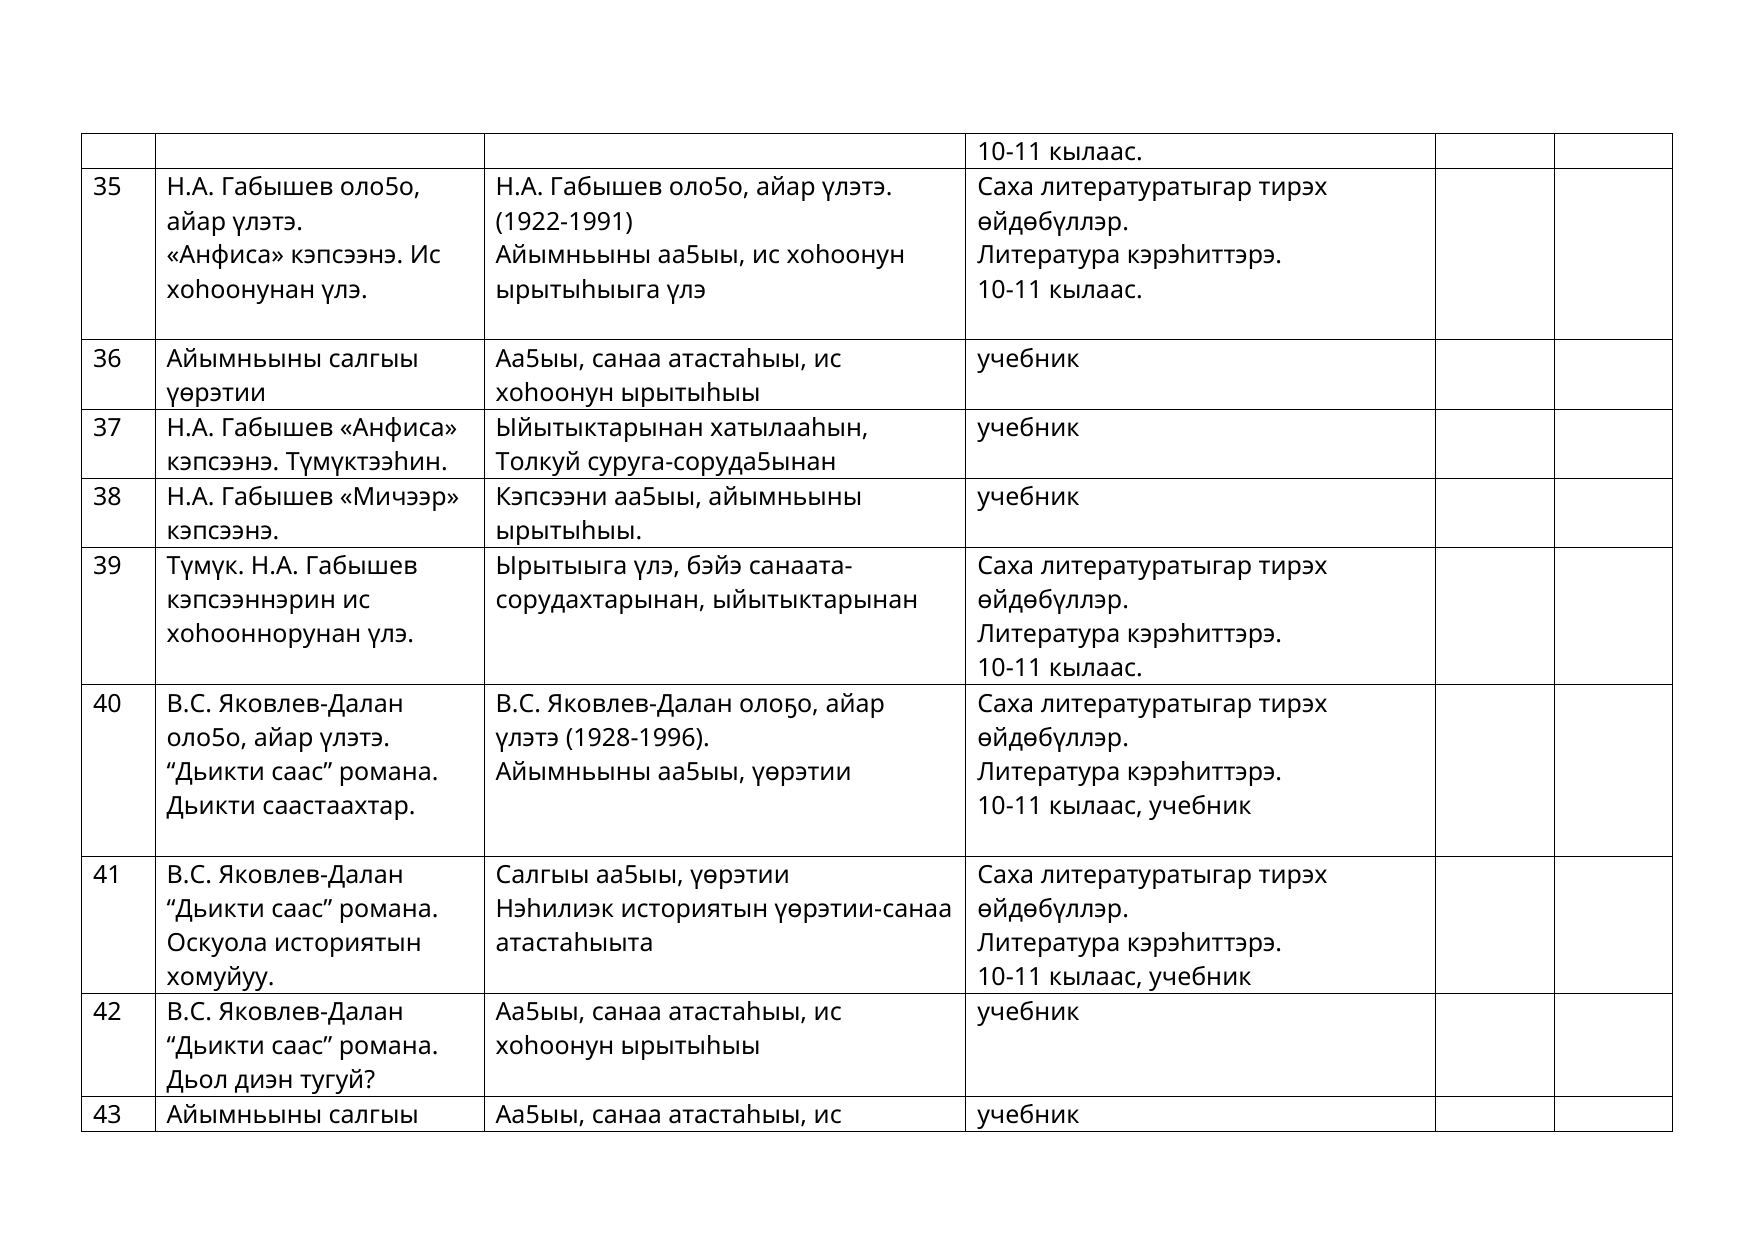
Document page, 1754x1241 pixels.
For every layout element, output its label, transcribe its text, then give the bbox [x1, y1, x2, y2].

table_cell 38 [82, 479, 155, 547]
table_cell Салгыы аа5ыы, үөрэтии Нэһилиэк историятын үөрэтии-санаа атастаһыыта [485, 857, 965, 993]
table_cell [1436, 1097, 1554, 1131]
table_cell [1555, 548, 1672, 684]
table_cell Ырытыыга үлэ, бэйэ санаата-сорудахтарынан, ыйытыктарынан [485, 548, 965, 684]
table_cell 43 [82, 1097, 155, 1131]
table_cell Аа5ыы, санаа атастаһыы, ис хоһоонун ырытыһыы [485, 340, 965, 408]
table_cell [1555, 479, 1672, 547]
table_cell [485, 994, 965, 1096]
table_cell Кэпсээни аа5ыы, айымньыны ырытыһыы. [485, 479, 965, 547]
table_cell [156, 134, 484, 168]
table_cell В.С. Яковлев-Далан олоҕо, айар үлэтэ (1928-1996). Айымньыны аа5ыы, үөрэтии [485, 685, 965, 856]
table_cell [1555, 340, 1672, 408]
table_cell [1436, 134, 1554, 168]
table_cell 35 [82, 169, 155, 339]
table_cell учебник [966, 994, 1435, 1096]
table_cell Ыйытыктарынан хатылааһын, Толкуй суруга-соруда5ынан [485, 410, 965, 478]
table_cell [1555, 1097, 1672, 1131]
table_cell 37 [82, 410, 155, 478]
table_cell 36 [82, 340, 155, 408]
table_cell [1436, 857, 1554, 993]
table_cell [966, 134, 1435, 168]
table_cell [1555, 994, 1672, 1096]
table_cell Саха литературатыгар тирэх өйдөбүллэр. Литература кэрэһиттэрэ. 10-11 кылаас. [966, 169, 1435, 339]
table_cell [156, 1097, 484, 1131]
table_cell [1436, 994, 1554, 1096]
table_cell 41 [82, 857, 155, 993]
table_cell 40 [82, 685, 155, 856]
table_cell 39 [82, 548, 155, 684]
table_cell Түмүк. Н.А. Габышев кэпсээннэрин ис хоһооннорунан үлэ. [156, 548, 484, 684]
table_cell Саха литературатыгар тирэх өйдөбүллэр. Литература кэрэһиттэрэ. 10-11 кылаас, учебник [966, 857, 1435, 993]
table_cell [1436, 410, 1554, 478]
table_cell 34 [82, 134, 155, 168]
table_cell [1555, 169, 1672, 339]
table_cell В.С. Яковлев-Далан “Дьикти саас” романа. Оскуола историятын хомуйуу. [156, 857, 484, 993]
table_cell Н.А. Габышев оло5о, айар үлэтэ. (1922-1991) Айымньыны аа5ыы, ис хоһоонун ырытыһыыга үлэ [485, 169, 965, 339]
table_cell учебник [966, 410, 1435, 478]
table_cell [1555, 134, 1672, 168]
table_cell Н.А. Габышев «Мичээр» кэпсээнэ. [156, 479, 484, 547]
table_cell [485, 1097, 965, 1131]
table_cell Саха литературатыгар тирэх өйдөбүллэр. Литература кэрэһиттэрэ. 10-11 кылаас, учебник [966, 685, 1435, 856]
table_cell [1555, 410, 1672, 478]
table_cell [1436, 340, 1554, 408]
table_cell В.С. Яковлев-Далан “Дьикти саас” романа. Дьол диэн тугуй? [156, 994, 484, 1096]
table_cell [1436, 169, 1554, 339]
table_cell [1436, 685, 1554, 856]
table_cell Айымньыны салгыы үөрэтии [156, 340, 484, 408]
table_cell В.С. Яковлев-Далан оло5о, айар үлэтэ. “Дьикти саас” романа. Дьикти саастаахтар. [156, 685, 484, 856]
table_cell [1555, 685, 1672, 856]
table_cell Саха литературатыгар тирэх өйдөбүллэр. Литература кэрэһиттэрэ. 10-11 кылаас. [966, 548, 1435, 684]
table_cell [485, 134, 965, 168]
table_cell учебник [966, 340, 1435, 408]
table_cell Н.А. Габышев оло5о, айар үлэтэ. «Анфиса» кэпсээнэ. Ис хоһоонунан үлэ. [156, 169, 484, 339]
table_cell [1555, 857, 1672, 993]
table_cell [1436, 479, 1554, 547]
table_cell Н.А. Габышев «Анфиса» кэпсээнэ. Түмүктээһин. [156, 410, 484, 478]
table_cell [1436, 548, 1554, 684]
table_cell 42 [82, 994, 155, 1096]
table_cell учебник [966, 1097, 1435, 1131]
table_cell учебник [966, 479, 1435, 547]
